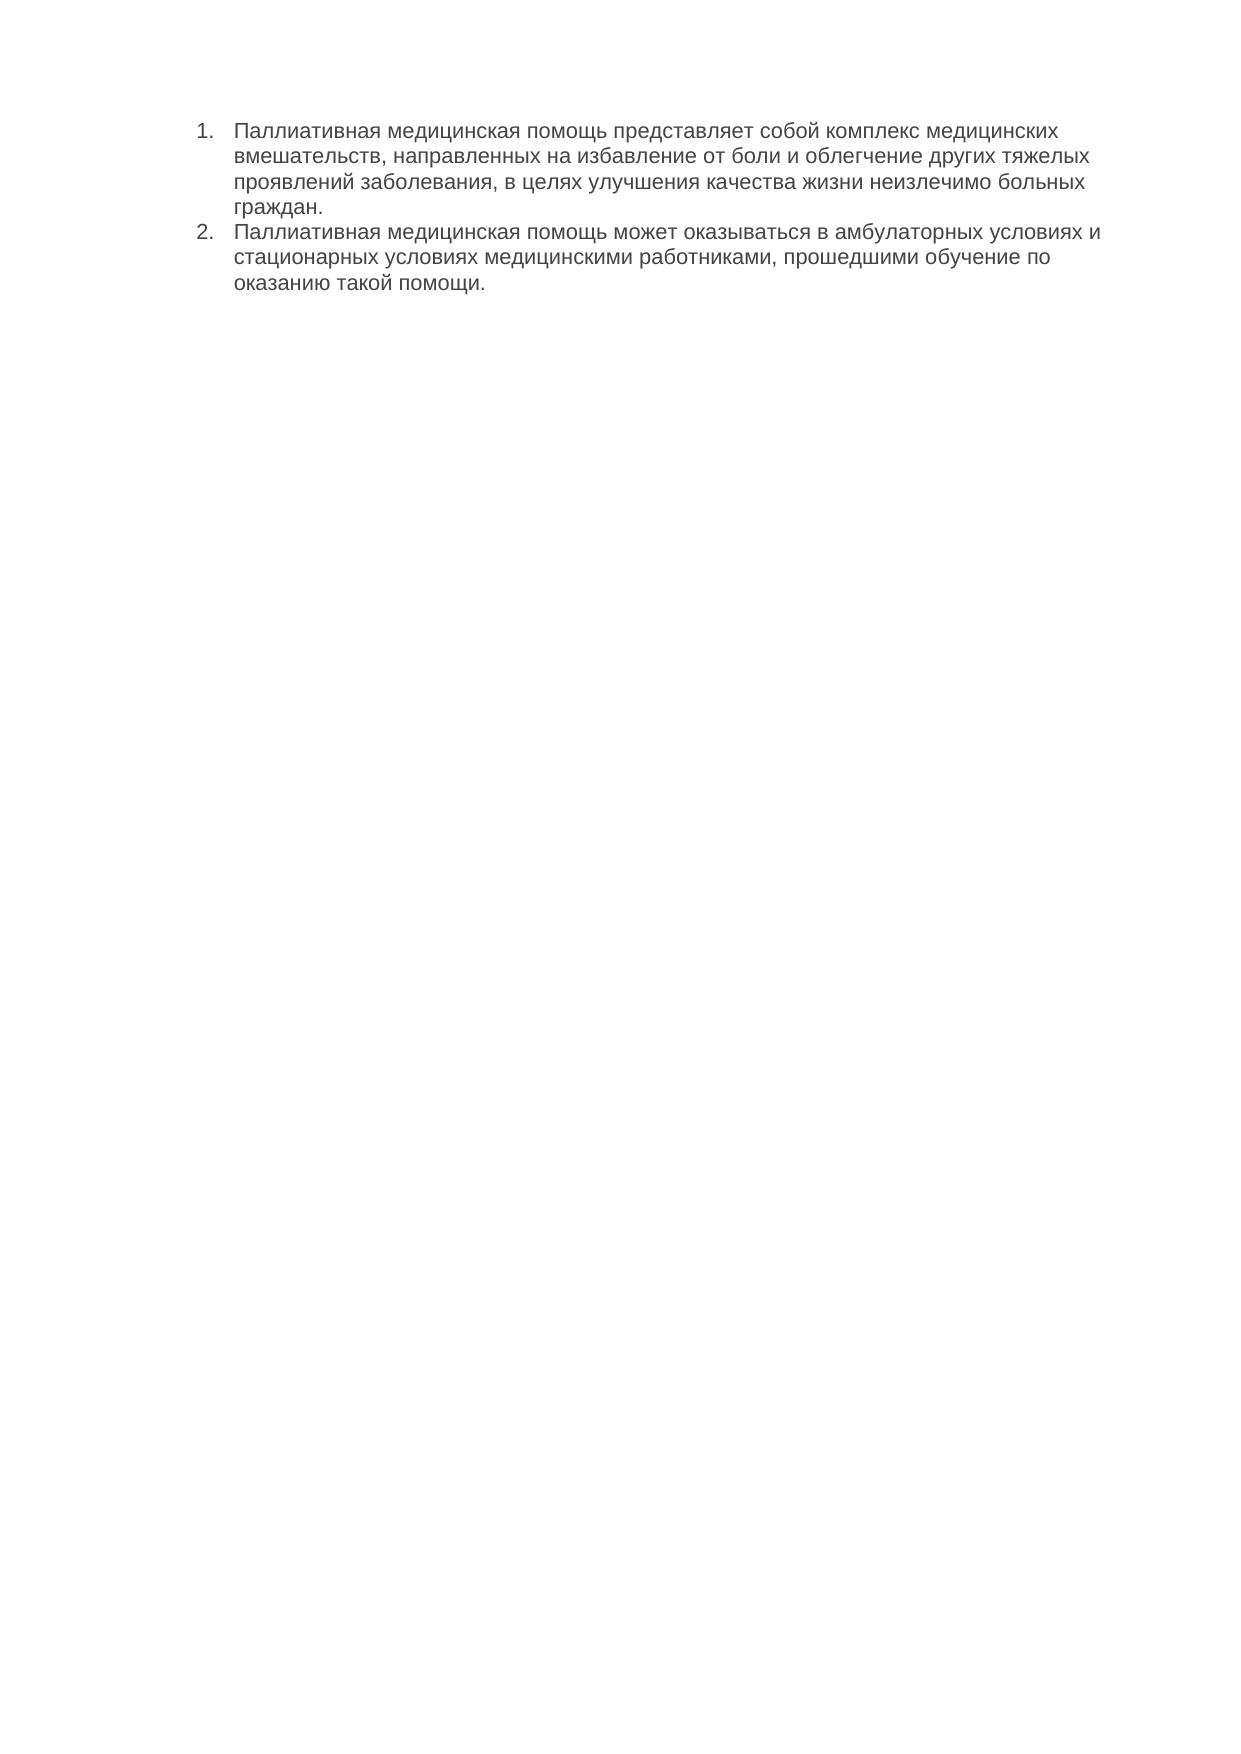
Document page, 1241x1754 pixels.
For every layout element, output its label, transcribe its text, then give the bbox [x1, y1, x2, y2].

list Паллиативная медицинская помощь представляет собой комплекс медицинских вмешательств, направленных на избавление от боли и облегчение других тяжелых проявлений заболевания, в целях улучшения качества жизни неизлечимо больных граждан. [196, 118, 1152, 219]
list Паллиативная медицинская помощь может оказываться в амбулаторных условиях и стационарных условиях медицинскими работниками, прошедшими обучение по оказанию такой помощи. [196, 219, 1152, 294]
